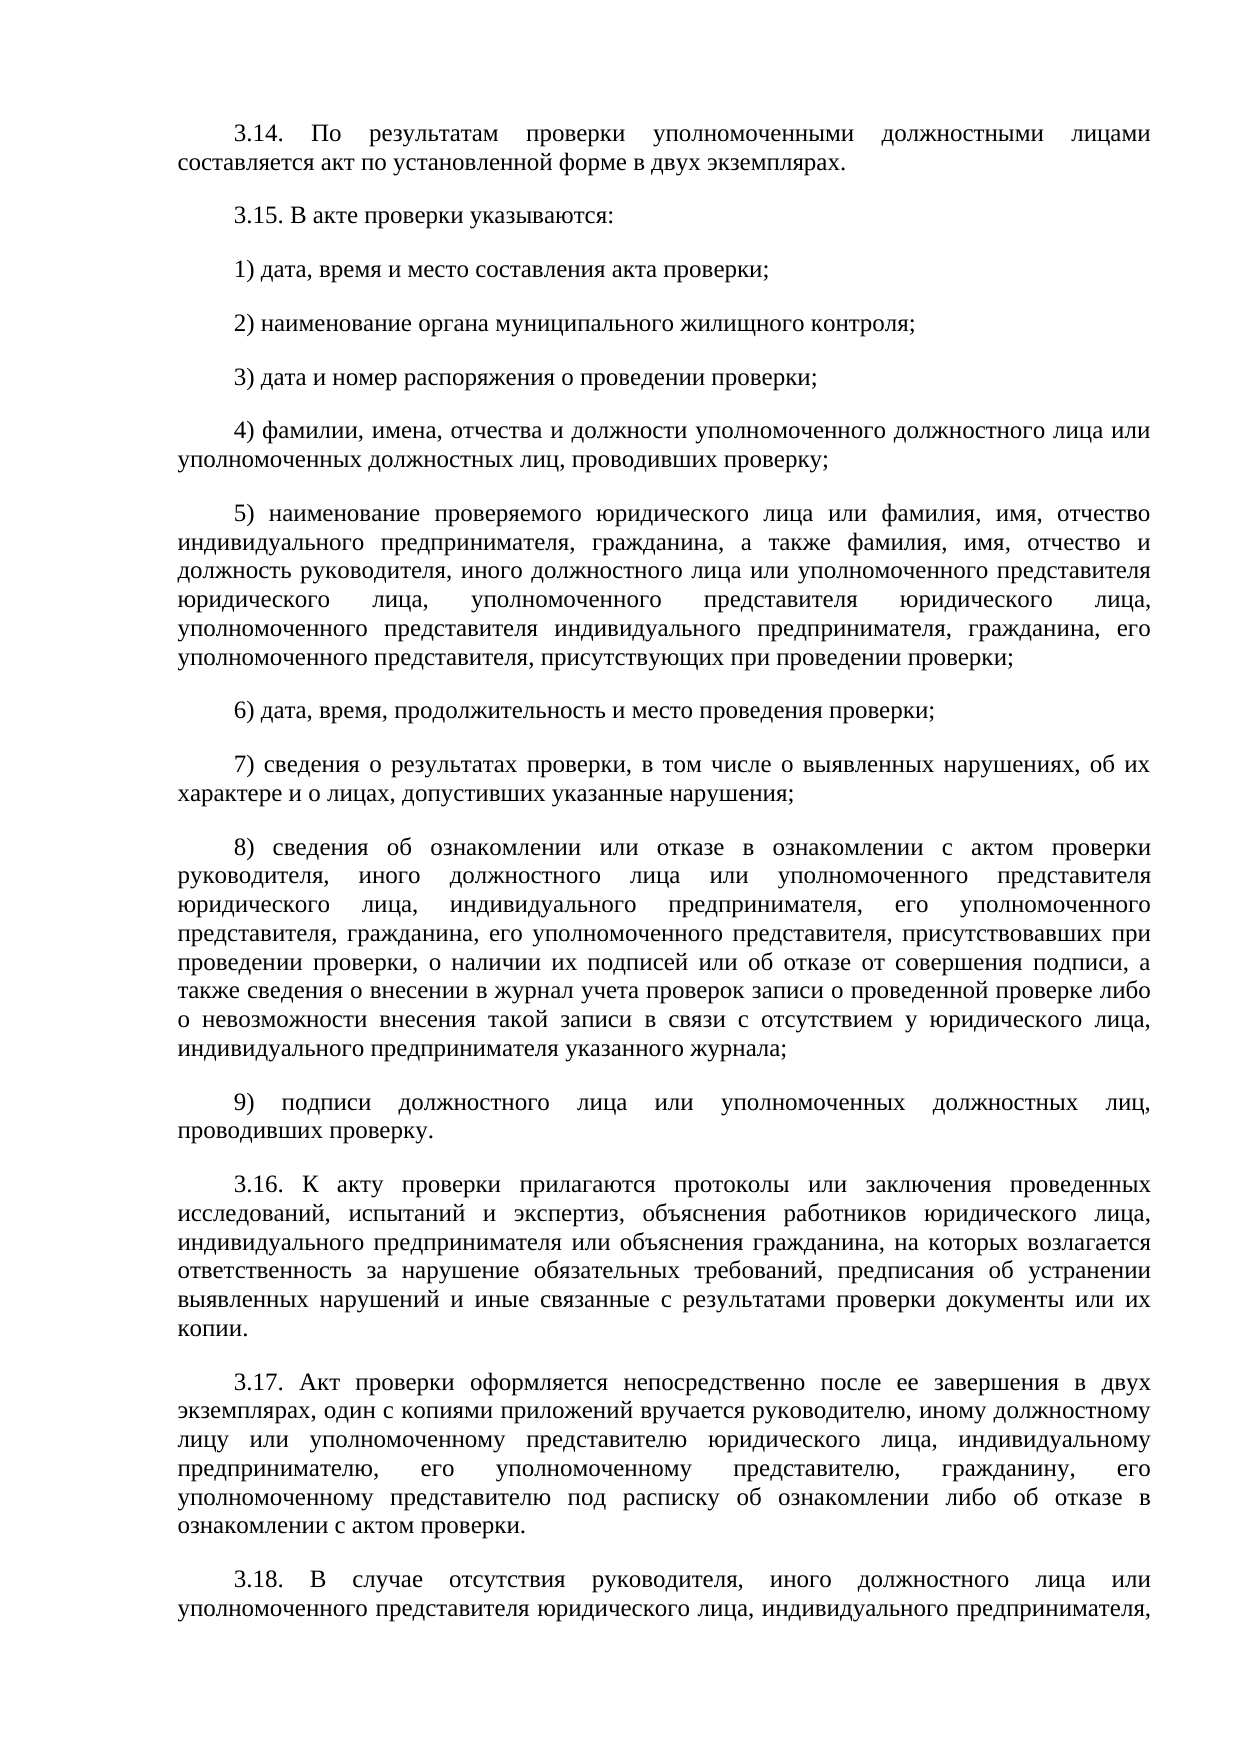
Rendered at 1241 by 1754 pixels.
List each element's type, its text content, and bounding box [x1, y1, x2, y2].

text 8) сведения об ознакомлении или отказе в ознакомлении с актом проверки руководителя, иного должностного лица или уполномоченного представителя юридического лица, индивидуального предпринимателя, его уполномоченного представителя, гражданина, его уполномоченного представителя, присутствовавших при проведении проверки, о наличии их подписей или об отказе от совершения подписи, а также сведения о внесении в журнал учета проверок записи о проведенной проверке либо о невозможности внесения такой записи в связи с отсутствием у юридического лица, индивидуального предпринимателя указанного журнала; [177, 832, 1152, 1062]
text 6) дата, время, продолжительность и место проведения проверки; [177, 696, 1152, 724]
text 9) подписи должностного лица или уполномоченных должностных лиц, проводивших проверку. [177, 1087, 1152, 1144]
text 3.17. Акт проверки оформляется непосредственно после ее завершения в двух экземплярах, один с копиями приложений вручается руководителю, иному должностному лицу или уполномоченному представителю юридического лица, индивидуальному предпринимателю, его уполномоченному представителю, гражданину, его уполномоченному представителю под расписку об ознакомлении либо об отказе в ознакомлении с актом проверки. [177, 1367, 1152, 1539]
text 3.15. В акте проверки указываются: [177, 201, 1152, 229]
text 2) наименование органа муниципального жилищного контроля; [177, 308, 1152, 337]
text 1) дата, время и место составления акта проверки; [177, 254, 1152, 283]
text 7) сведения о результатах проверки, в том числе о выявленных нарушениях, об их характере и о лицах, допустивших указанные нарушения; [177, 749, 1152, 807]
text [177, 1564, 1152, 1622]
text 3) дата и номер распоряжения о проведении проверки; [177, 362, 1152, 391]
text 5) наименование проверяемого юридического лица или фамилия, имя, отчество индивидуального предпринимателя, гражданина, а также фамилия, имя, отчество и должность руководителя, иного должностного лица или уполномоченного представителя юридического лица, уполномоченного представителя юридического лица, уполномоченного представителя индивидуального предпринимателя, гражданина, его уполномоченного представителя, присутствующих при проведении проверки; [177, 498, 1152, 671]
text 3.14. По результатам проверки уполномоченными должностными лицами составляется акт по установленной форме в двух экземплярах. [177, 118, 1152, 176]
text 4) фамилии, имена, отчества и должности уполномоченного должностного лица или уполномоченных должностных лиц, проводивших проверку; [177, 416, 1152, 473]
text 3.16. К акту проверки прилагаются протоколы или заключения проведенных исследований, испытаний и экспертиз, объяснения работников юридического лица, индивидуального предпринимателя или объяснения гражданина, на которых возлагается ответственность за нарушение обязательных требований, предписания об устранении выявленных нарушений и иные связанные с результатами проверки документы или их копии. [177, 1169, 1152, 1342]
